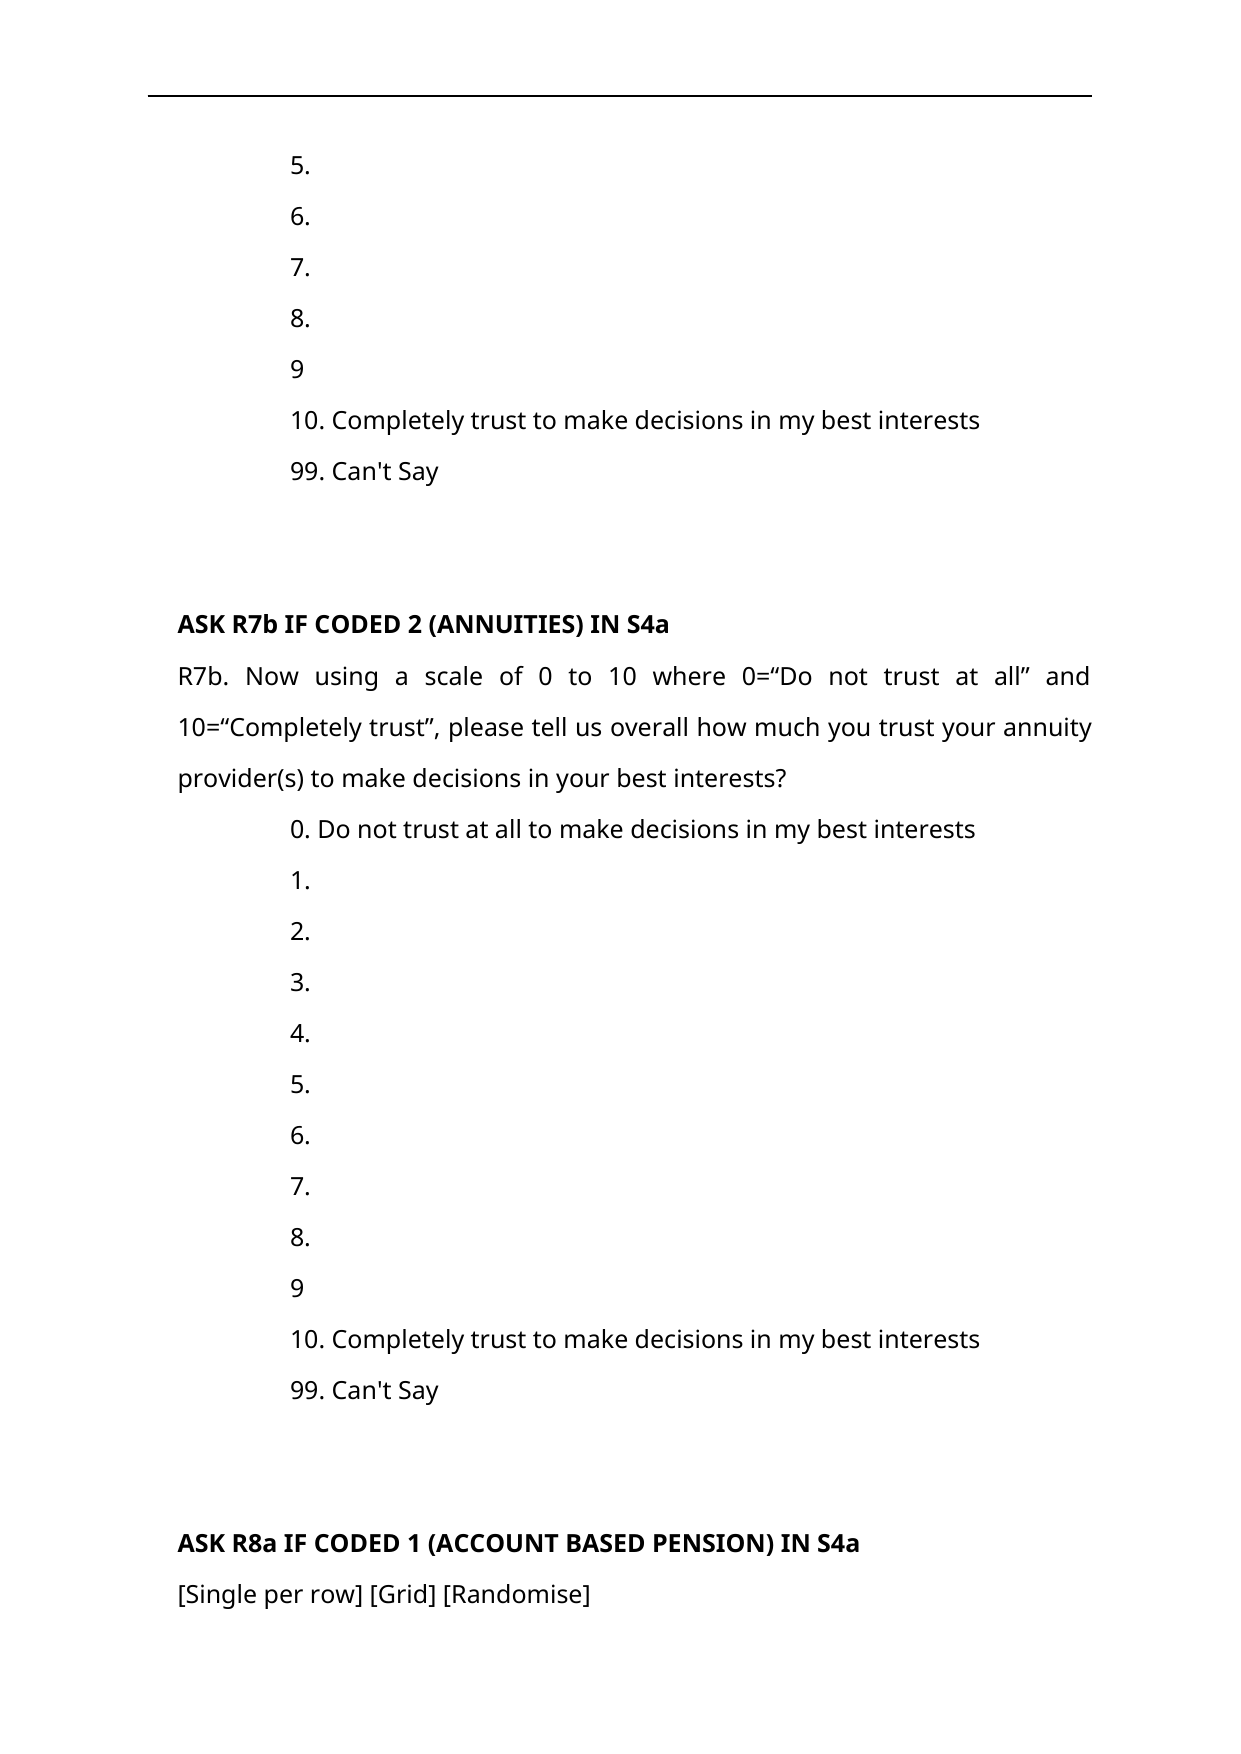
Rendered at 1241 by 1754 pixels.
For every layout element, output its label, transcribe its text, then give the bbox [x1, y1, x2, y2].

text 8. [290, 1219, 1092, 1254]
text 10. Completely trust to make decisions in my best interests [290, 1322, 1092, 1356]
text [Single per row] [Grid] [Randomise] [177, 1577, 1092, 1611]
text 10. Completely trust to make decisions in my best interests [290, 403, 1092, 437]
text 5. [290, 148, 1092, 182]
text 2. [290, 913, 1092, 947]
text ASK R7b IF CODED 2 (ANNUITIES) IN S4a [177, 607, 1092, 641]
text 4. [290, 1015, 1092, 1049]
text ASK R8a IF CODED 1 (ACCOUNT BASED PENSION) IN S4a [177, 1526, 1092, 1560]
text 99. Can't Say [290, 1373, 1092, 1407]
text 7. [290, 1168, 1092, 1203]
text 1. [290, 862, 1092, 896]
text 0. Do not trust at all to make decisions in my best interests [290, 811, 1092, 845]
text 9 [290, 1271, 1092, 1305]
text 9 [290, 352, 1092, 386]
text 3. [290, 964, 1092, 998]
text 6. [290, 199, 1092, 233]
text 6. [290, 1117, 1092, 1152]
text 8. [290, 301, 1092, 335]
text R7b. Now using a scale of 0 to 10 where 0=“Do not trust at all” and 10=“Completely trust”, please tell us overall how much you trust your annuity provider(s) to make decisions in your best interests? [177, 658, 1092, 794]
text 7. [290, 250, 1092, 284]
text 5. [290, 1066, 1092, 1101]
text 99. Can't Say [290, 454, 1092, 488]
